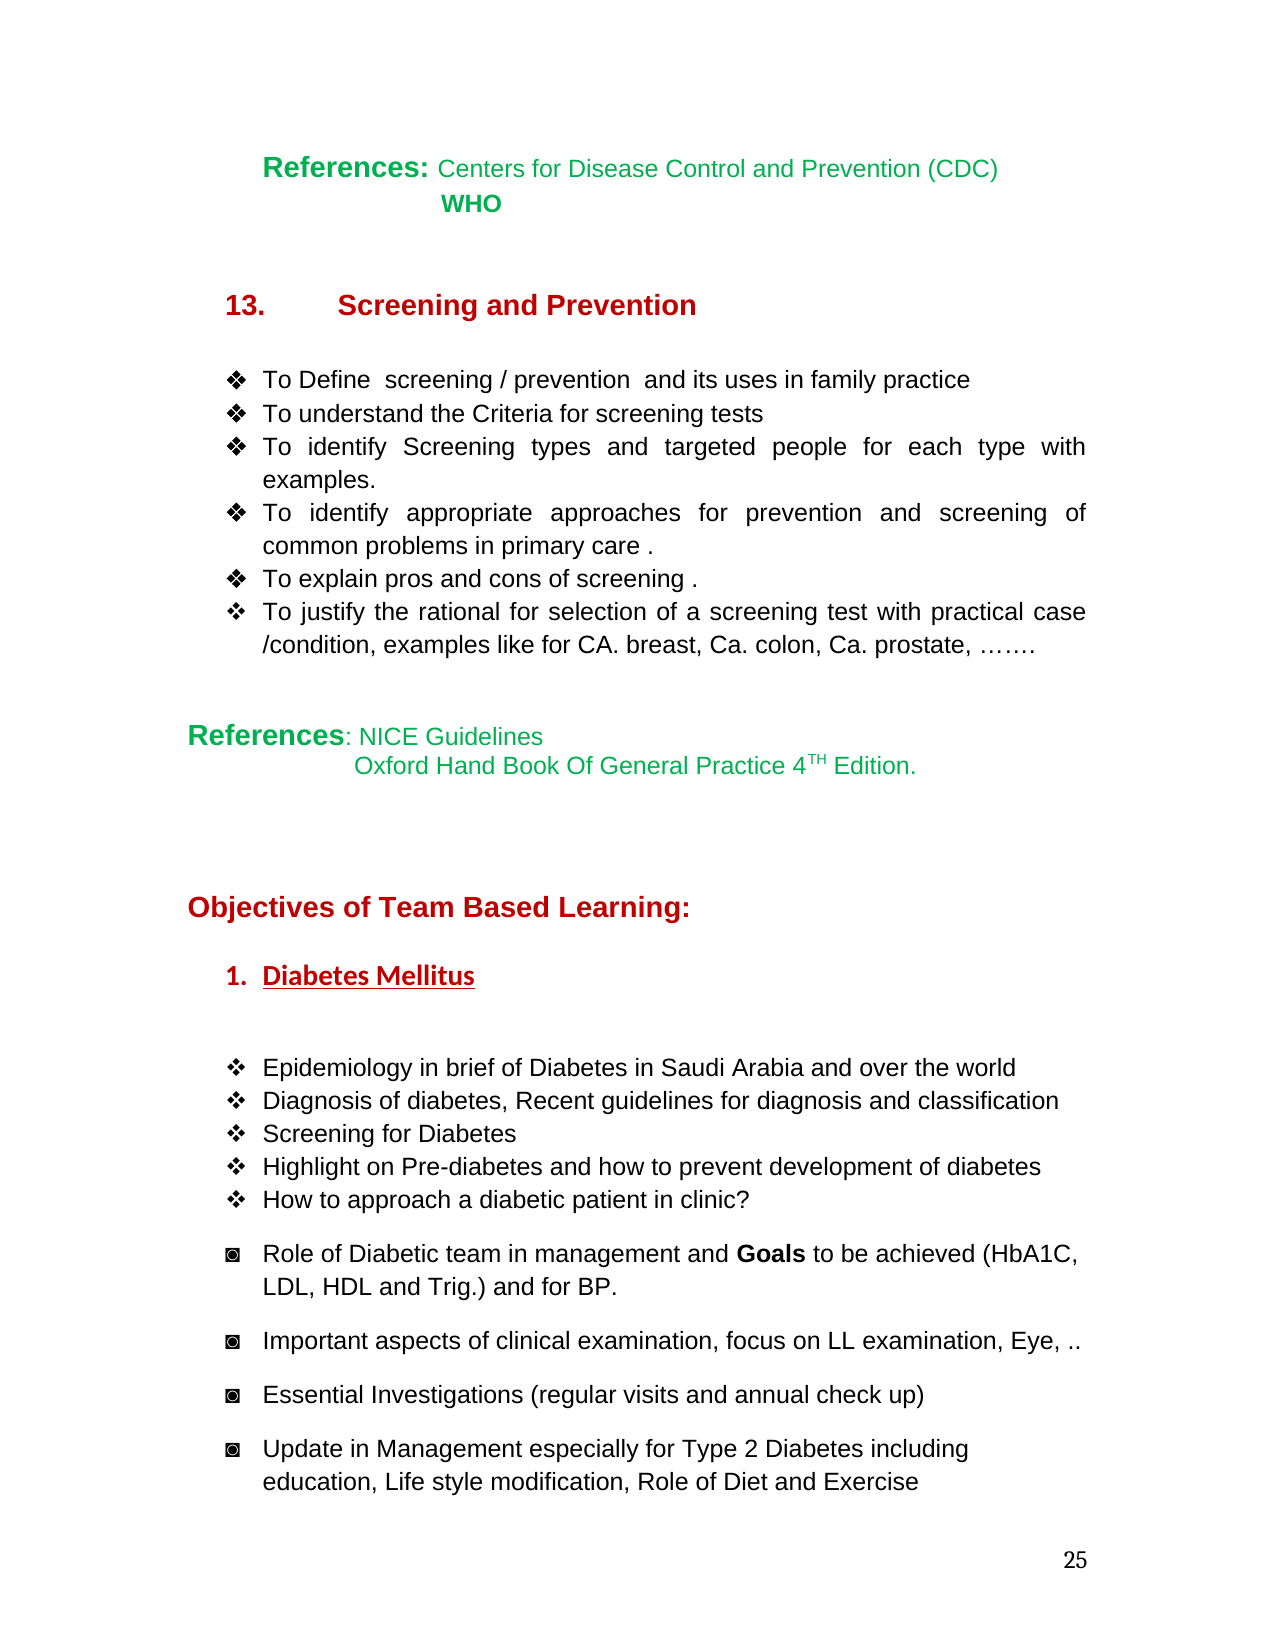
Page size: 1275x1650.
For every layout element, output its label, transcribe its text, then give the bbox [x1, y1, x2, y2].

text References: NICE Guidelines [187, 718, 1087, 751]
list Role of Diabetic team in management and Goals to be achieved (HbA1C, LDL, HDL and Trig.) and for BP. [225, 1239, 1087, 1301]
list WHO [262, 188, 1087, 217]
list To identify Screening types and targeted people for each type with examples. [225, 432, 1087, 493]
list To justify the rational for selection of a screening test with practical case /condition, examples like for CA. breast, Ca. colon, Ca. prostate, ……. [225, 597, 1087, 659]
list Highlight on Pre-diabetes and how to prevent development of diabetes [225, 1152, 1087, 1181]
text Oxford Hand Book Of General Practice 4TH Edition. [187, 751, 1087, 780]
list Important aspects of clinical examination, focus on LL examination, Eye, .. [225, 1326, 1087, 1354]
list To Define screening / prevention and its uses in family practice [225, 365, 1087, 394]
list How to approach a diabetic patient in clinic? [225, 1185, 1087, 1214]
text Objectives of Team Based Learning: [187, 890, 1087, 924]
list Diabetes Mellitus [225, 957, 1087, 993]
list Screening and Prevention [225, 288, 1087, 322]
list References: Centers for Disease Control and Prevention (CDC) [262, 150, 1087, 183]
list Diagnosis of diabetes, Recent guidelines for diagnosis and classification [225, 1086, 1087, 1114]
list Essential Investigations (regular visits and annual check up) [225, 1380, 1087, 1408]
list Epidemiology in brief of Diabetes in Saudi Arabia and over the world [225, 1052, 1087, 1081]
list Screening for Diabetes [225, 1119, 1087, 1148]
list Update in Management especially for Type 2 Diabetes including education, Life style modification, Role of Diet and Exercise [225, 1433, 1087, 1495]
list To identify appropriate approaches for prevention and screening of common problems in primary care . [225, 498, 1087, 560]
list To understand the Criteria for screening tests [225, 398, 1087, 427]
list To explain pros and cons of screening . [225, 564, 1087, 593]
